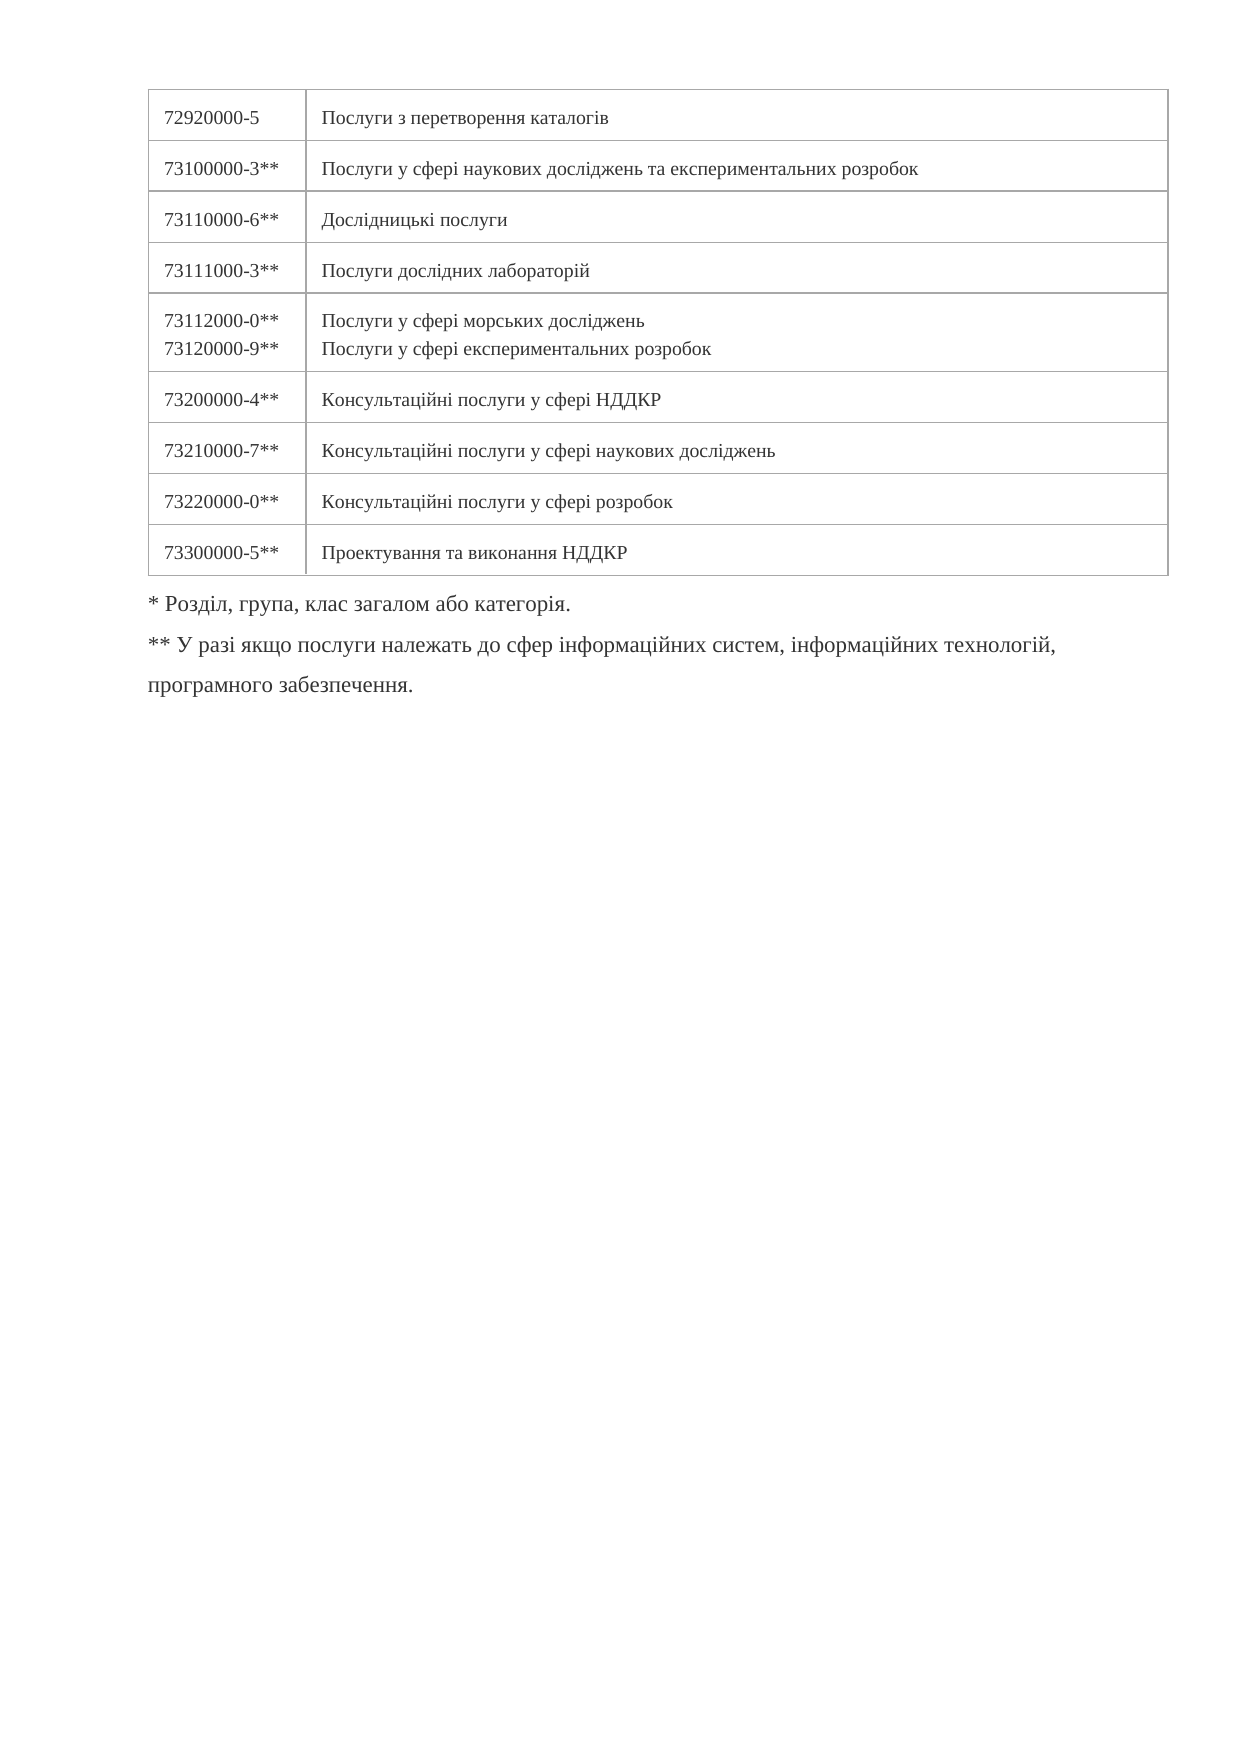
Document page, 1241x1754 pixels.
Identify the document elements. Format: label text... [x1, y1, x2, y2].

table_cell 73210000-7** [149, 423, 305, 473]
table_cell Послуги у сфері морських досліджень Послуги у сфері експериментальних розробок [307, 294, 1167, 371]
table_cell Дослідницькі послуги [307, 192, 1167, 241]
table_cell 73200000-4** [149, 372, 305, 422]
table_cell 73300000-5** [149, 525, 305, 574]
table_cell 73100000-3** [149, 141, 305, 190]
table_cell 73220000-0** [149, 474, 305, 523]
table_cell 73110000-6** [149, 192, 305, 241]
table_cell Послуги у сфері наукових досліджень та експериментальних розробок [307, 141, 1167, 190]
table_cell Послуги дослідних лабораторій [307, 243, 1167, 292]
table_cell Консультаційні послуги у сфері розробок [307, 474, 1167, 523]
table_cell Послуги з перетворення каталогів [307, 90, 1167, 139]
table_cell 73112000-0** 73120000-9** [149, 294, 305, 371]
table_cell Консультаційні послуги у сфері наукових досліджень [307, 423, 1167, 473]
table_cell 72920000-5 [149, 90, 305, 139]
table_cell 73111000-3** [149, 243, 305, 292]
text * Розділ, група, клас загалом або категорія. [148, 576, 1152, 617]
table_cell Консультаційні послуги у сфері НДДКР [307, 372, 1167, 422]
table_cell Проектування та виконання НДДКР [307, 525, 1167, 574]
text ** У разі якщо послуги належать до сфер інформаційних систем, інформаційних технологій, програмного забезпечення. [148, 617, 1152, 698]
